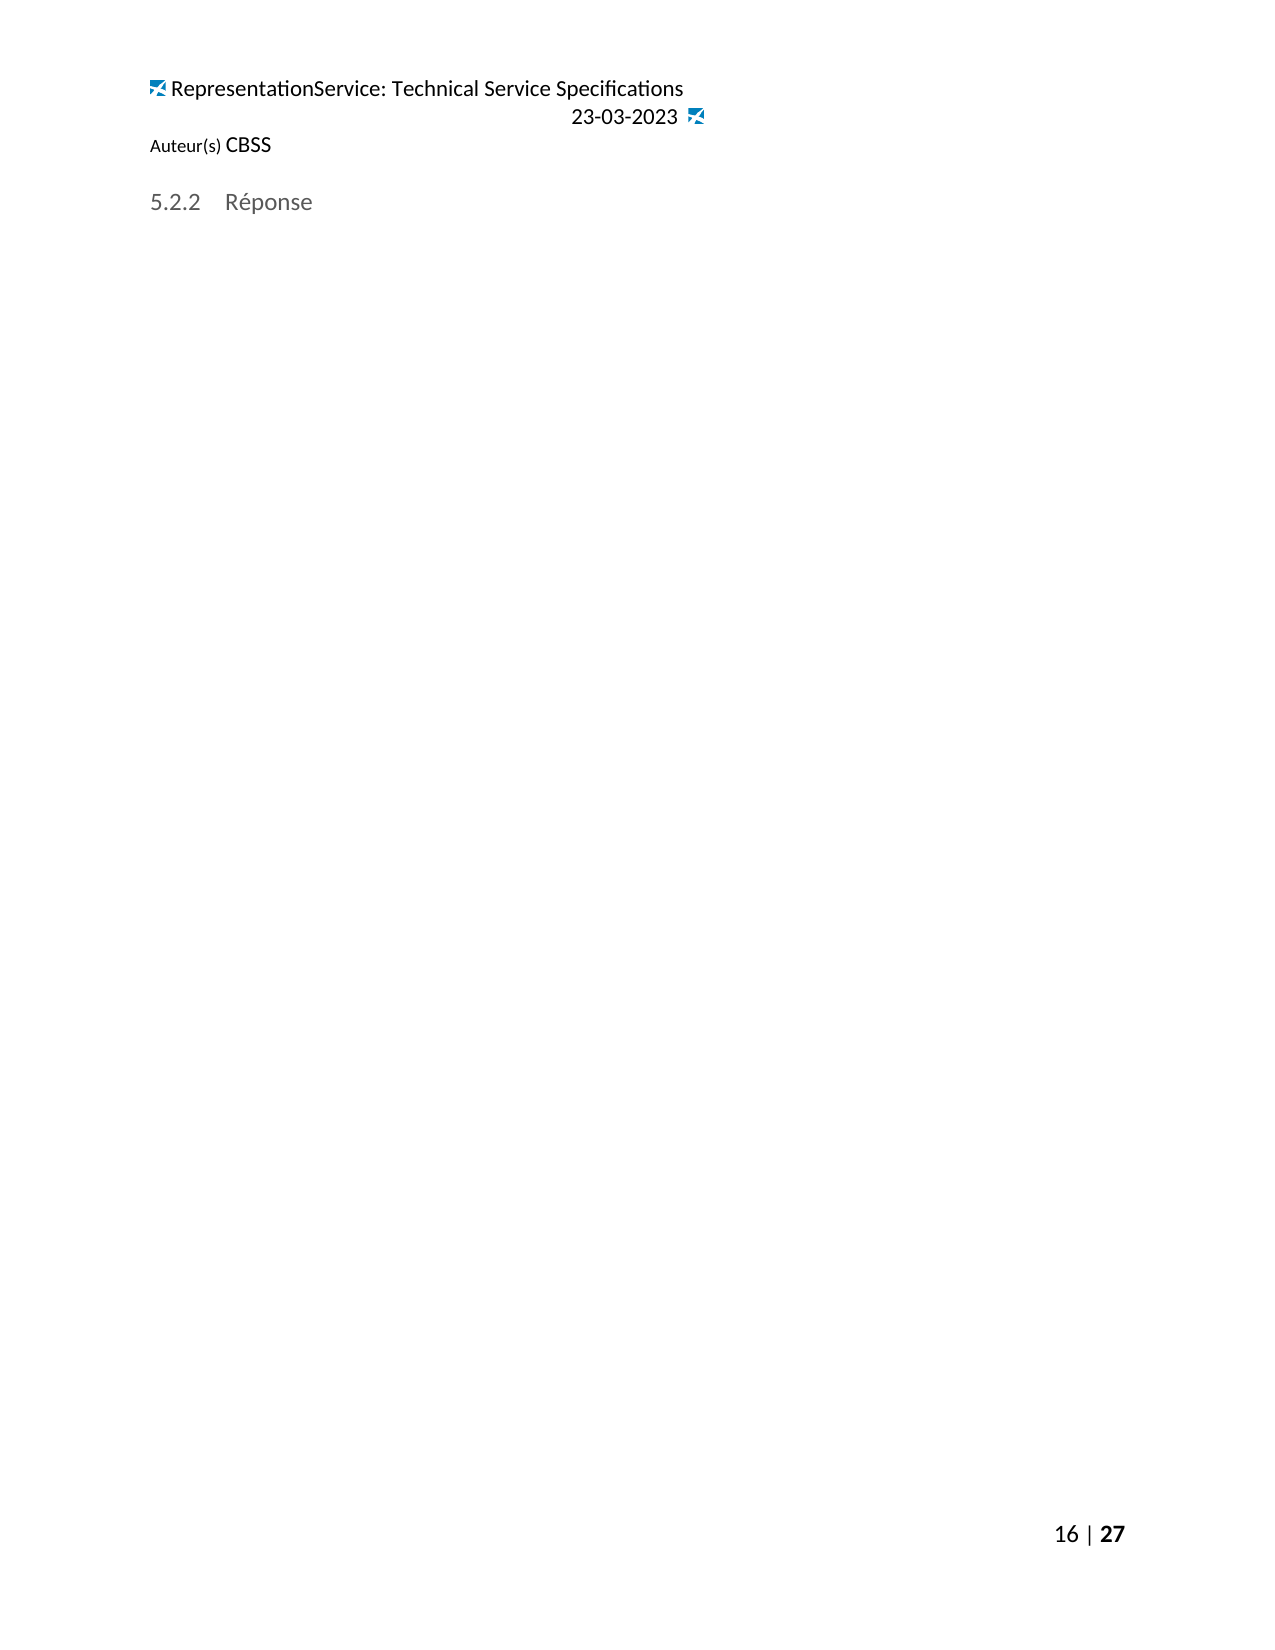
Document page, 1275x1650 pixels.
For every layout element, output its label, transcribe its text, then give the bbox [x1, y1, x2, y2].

subtitle Réponse [150, 186, 1125, 216]
picture [688, 113, 704, 124]
picture [150, 85, 166, 96]
